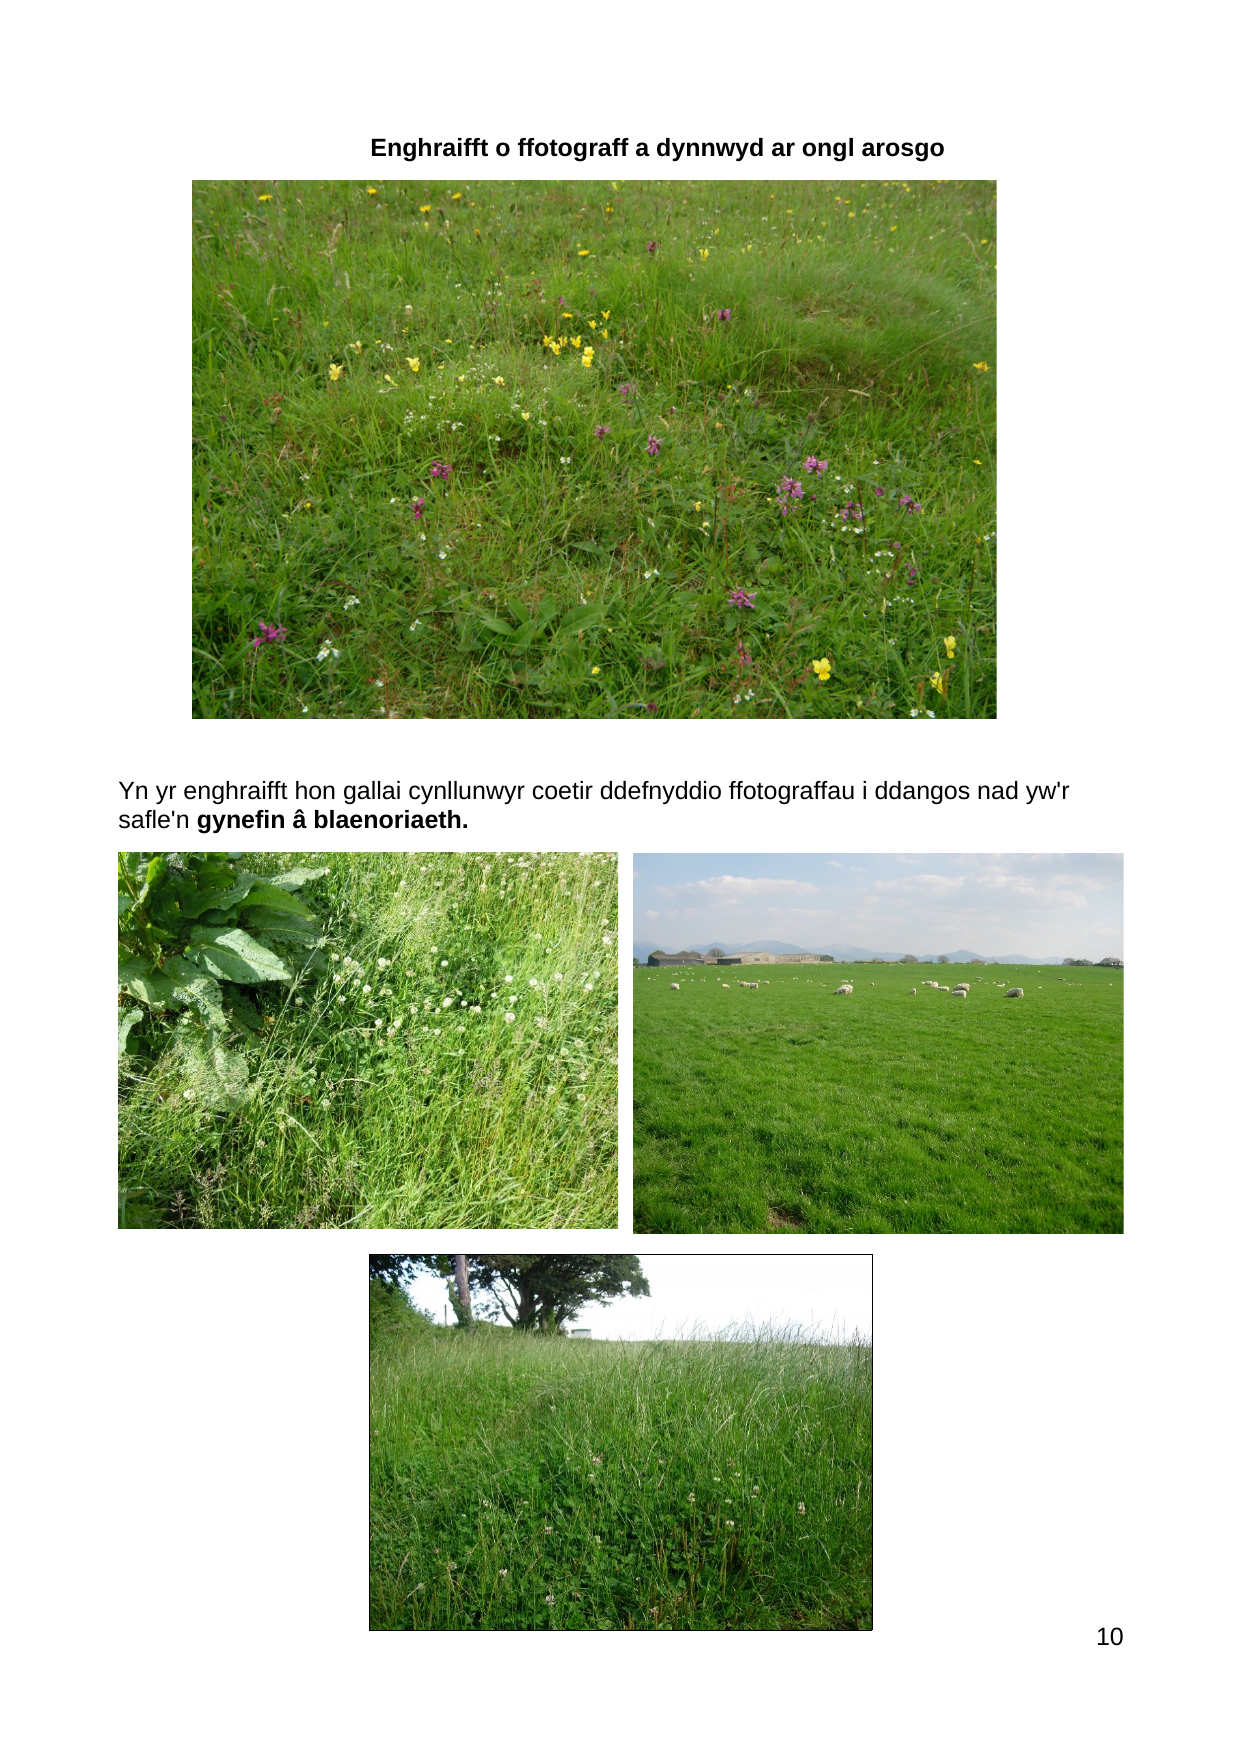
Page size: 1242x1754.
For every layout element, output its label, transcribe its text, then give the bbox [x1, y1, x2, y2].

picture [118, 852, 619, 1229]
picture [370, 1255, 872, 1630]
list Enghraifft o ffotograff a dynnwyd ar ongl arosgo [192, 133, 1123, 162]
picture [633, 853, 1124, 1234]
picture [192, 180, 997, 719]
text Yn yr enghraifft hon gallai cynllunwyr coetir ddefnyddio ffotograffau i ddangos nad yw'r safle'n gynefin â blaenoriaeth. [118, 776, 1123, 833]
